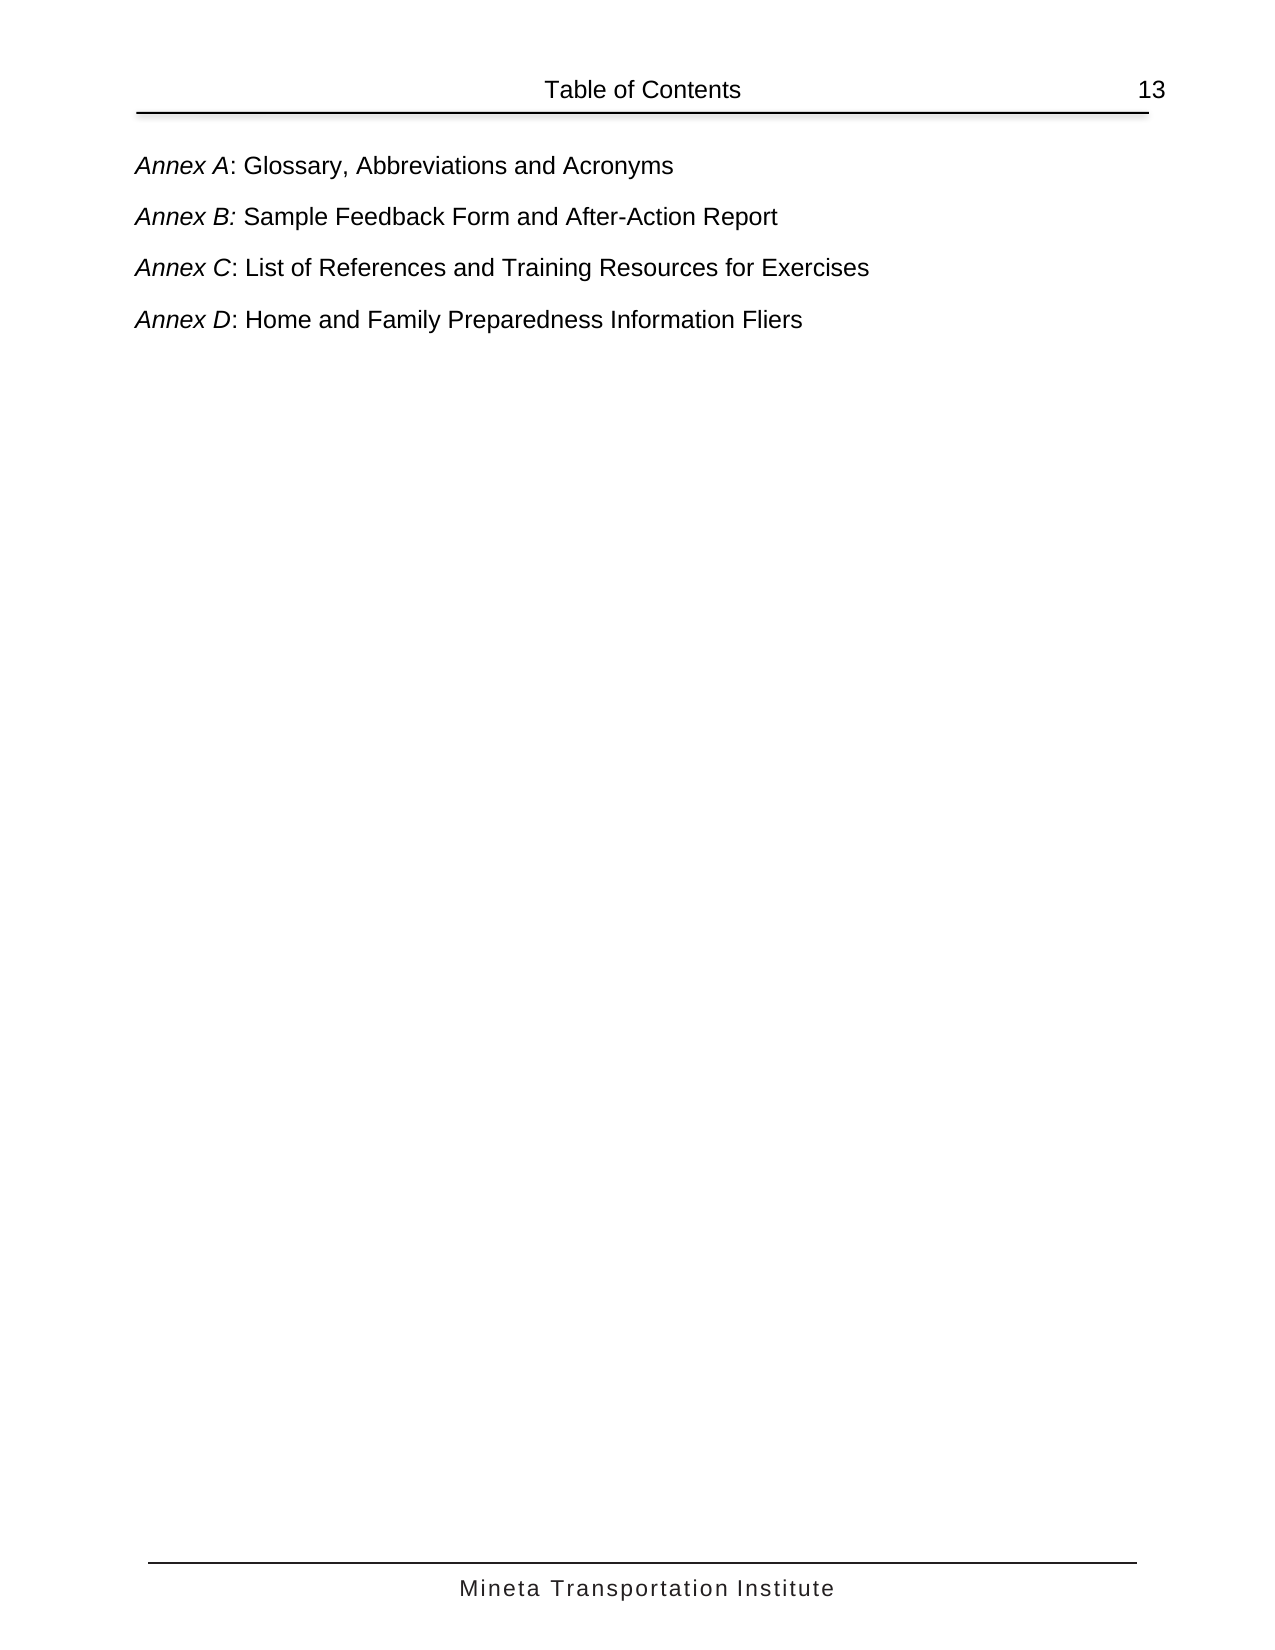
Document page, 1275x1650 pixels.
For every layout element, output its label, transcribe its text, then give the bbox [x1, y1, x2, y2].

text Annex C: List of References and Training Resources for Exercises [135, 253, 1151, 282]
text Annex A: Glossary, Abbreviations and Acronyms [135, 151, 1151, 180]
text Annex D: Home and Family Preparedness Information Fliers [135, 304, 1151, 333]
text Annex B: Sample Feedback Form and After-Action Report [135, 202, 1151, 231]
